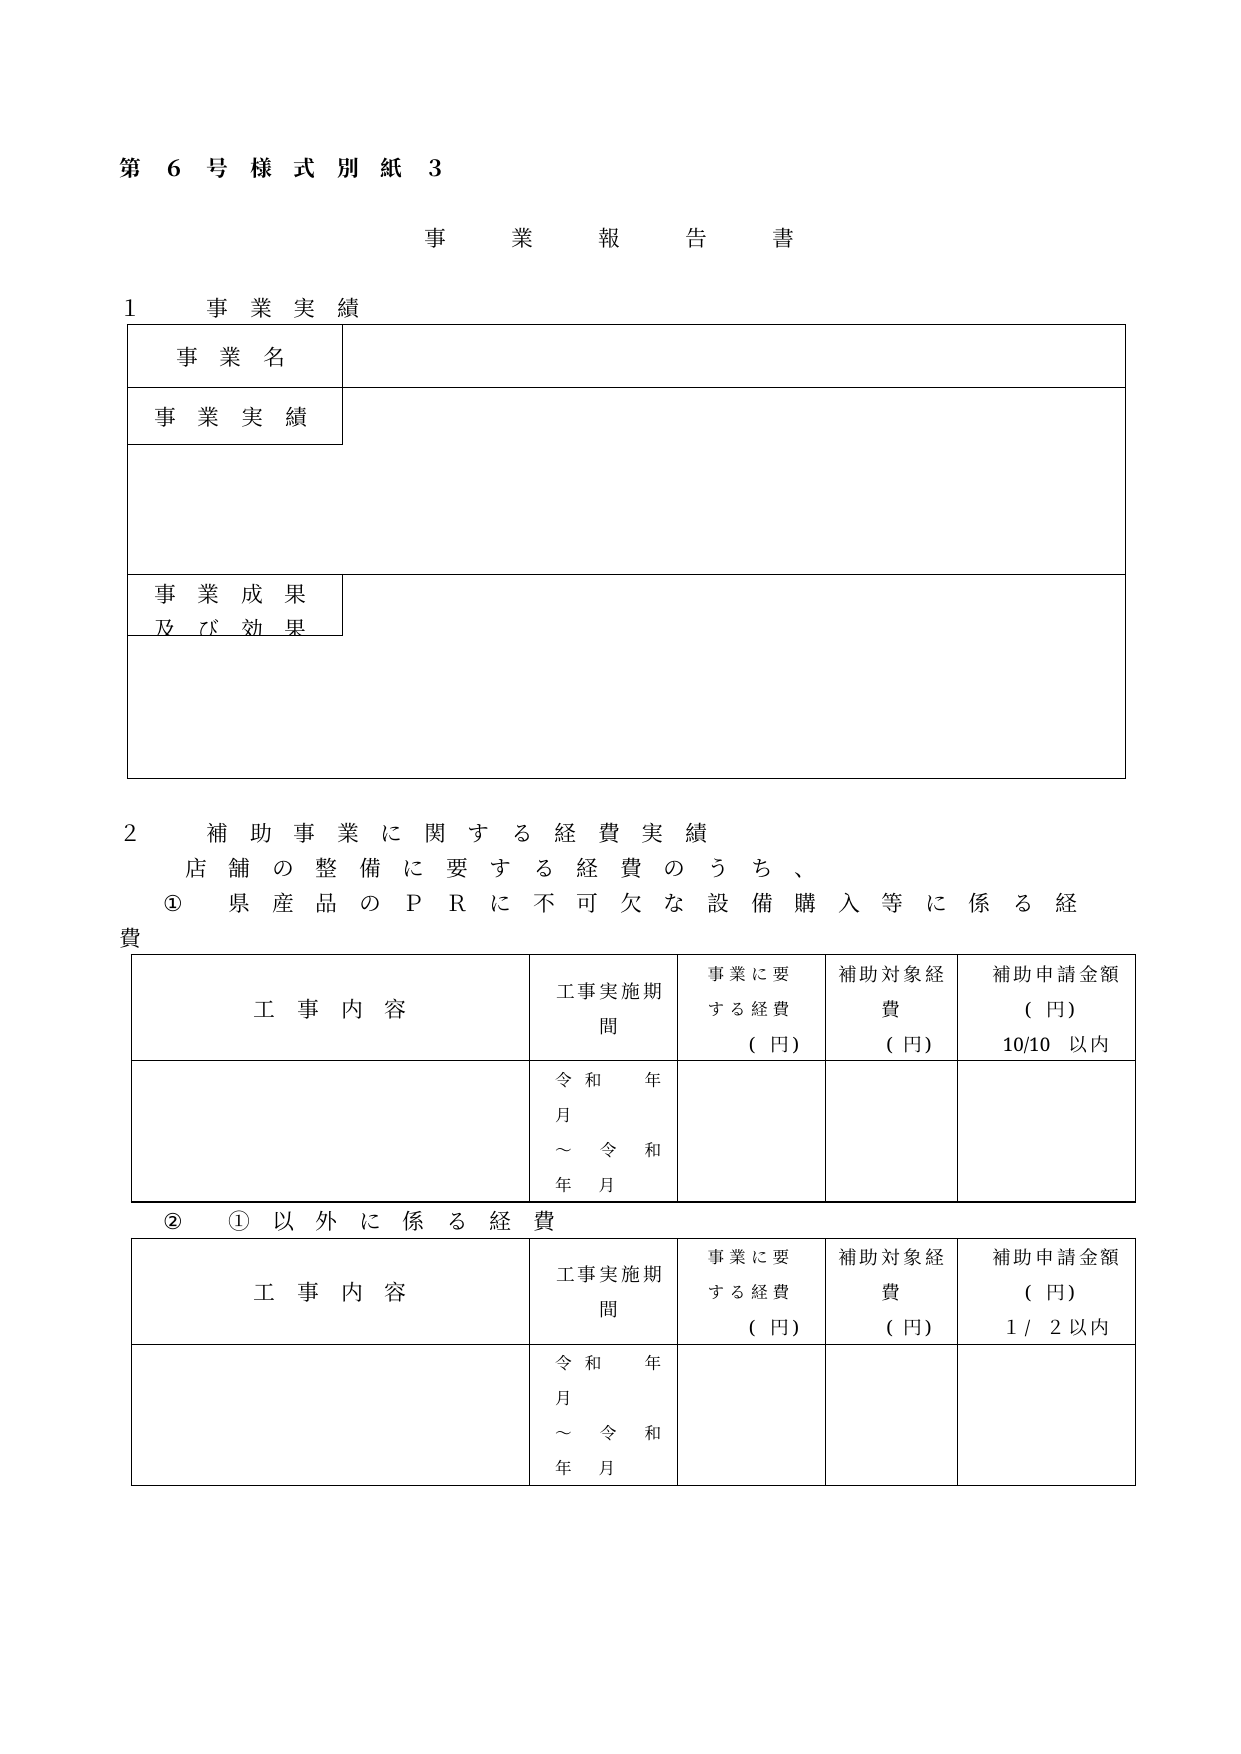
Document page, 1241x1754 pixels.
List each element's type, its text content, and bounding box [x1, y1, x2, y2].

table_header 補助対象経費 (円) [826, 955, 957, 1060]
table_cell [678, 1061, 825, 1201]
text 事 業 報 告 書 [119, 219, 1121, 254]
table_header 工事実施期間 [530, 955, 677, 1060]
table_cell 事業実績 [128, 388, 342, 444]
table_header 補助対象経費 (円) [826, 1239, 957, 1343]
table_cell [128, 444, 1125, 574]
table_header 工事内容 [132, 1239, 529, 1343]
table_header 工事内容 [132, 955, 529, 1060]
table_header 補助申請金額(円) １/２以内 [958, 1239, 1135, 1343]
table_cell [343, 575, 1125, 635]
table_cell [343, 388, 1125, 444]
table_cell 令和 年 月 ～令和 年 月 [530, 1345, 677, 1484]
table_header 事業に要する経費 (円) [678, 955, 825, 1060]
table_cell [958, 1345, 1135, 1484]
table_cell [132, 1345, 529, 1484]
text ２ 補助事業に関する経費実績 [119, 814, 1121, 849]
text 店舗の整備に要する経費のうち、 [144, 849, 1121, 884]
table_cell [958, 1061, 1135, 1201]
text １ 事業実績 [119, 289, 1121, 324]
table_header [343, 325, 1125, 387]
table_cell 事業成果及び効果 [128, 575, 342, 635]
text 第６号様式別紙３ [119, 149, 1121, 184]
table_cell [132, 1061, 529, 1201]
text ① 県産品のＰＲに不可欠な設備購入等に係る経費 [119, 884, 1121, 954]
table_header 補助申請金額(円) 10/10以内 [958, 955, 1135, 1060]
table_cell [826, 1345, 957, 1484]
table_header 事業に要する経費 (円) [678, 1239, 825, 1343]
table_cell [826, 1061, 957, 1201]
table_cell 令和 年 月 ～令和 年 月 [530, 1061, 677, 1201]
text ② ①以外に係る経費 [119, 1202, 1121, 1237]
table_header 工事実施期間 [530, 1239, 677, 1343]
table_header 事業名 [128, 325, 342, 387]
table_cell [128, 635, 1125, 778]
table_cell [678, 1345, 825, 1484]
